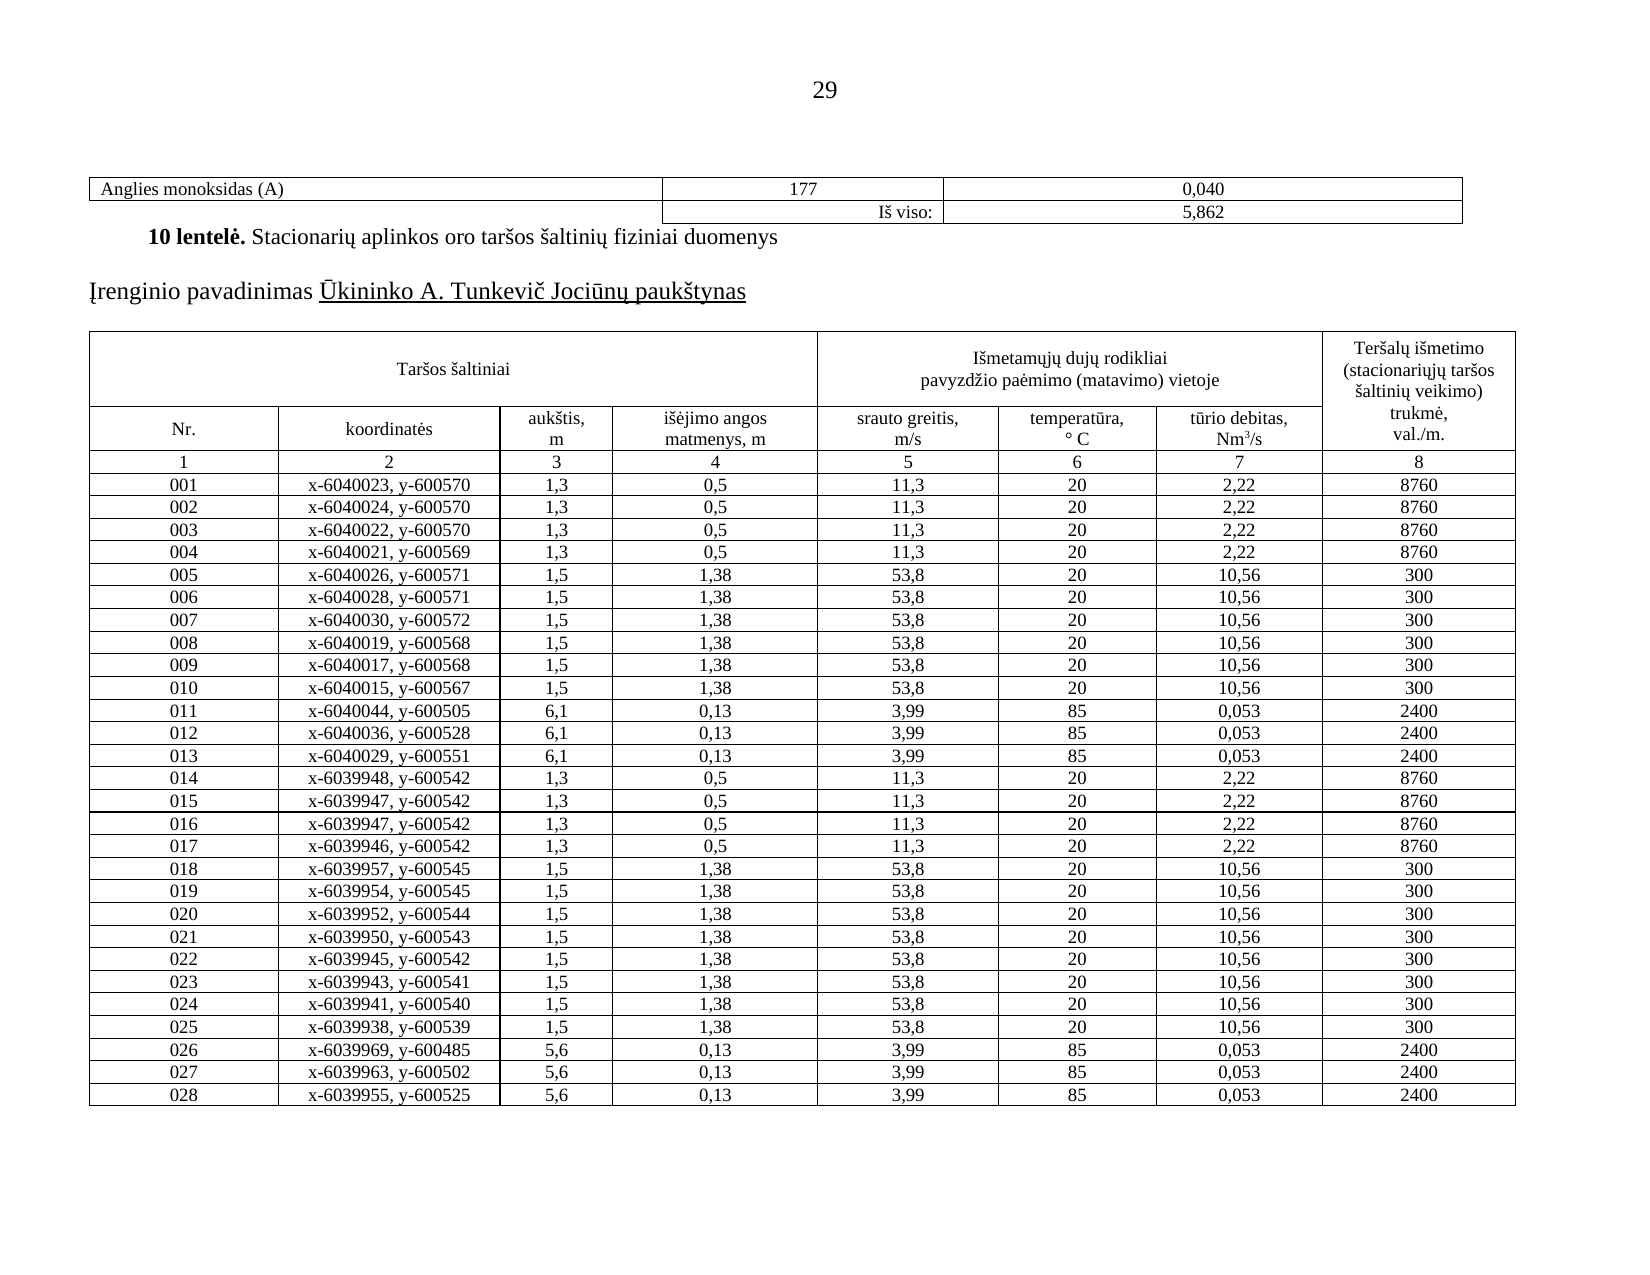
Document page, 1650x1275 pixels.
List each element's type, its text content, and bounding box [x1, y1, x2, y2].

table_cell 0,040 [944, 178, 1462, 200]
table_cell 1,38 [613, 564, 817, 585]
table_cell x-6039947, y-600542 [279, 813, 499, 834]
table_cell 53,8 [818, 654, 998, 676]
table_cell 300 [1323, 677, 1515, 698]
table_cell 300 [1323, 654, 1515, 676]
table_cell 20 [999, 767, 1156, 789]
table_cell 10,56 [1157, 609, 1322, 631]
table_cell 300 [1323, 926, 1515, 947]
table_cell 20 [999, 835, 1156, 857]
table_cell 010 [90, 677, 278, 698]
table_cell x-6039943, y-600541 [279, 971, 499, 992]
table_cell x-6039952, y-600544 [279, 903, 499, 924]
table_cell 1,3 [501, 835, 612, 857]
table_cell 11,3 [818, 496, 998, 518]
table_cell x-6039947, y-600542 [279, 790, 499, 811]
table_cell 300 [1323, 903, 1515, 924]
table_cell 1,5 [501, 632, 612, 653]
table_cell 1,38 [613, 858, 817, 879]
table_cell 53,8 [818, 903, 998, 924]
table_cell 022 [90, 948, 278, 970]
table_cell 53,8 [818, 926, 998, 947]
table_cell x-6040015, y-600567 [279, 677, 499, 698]
table_cell x-6040022, y-600570 [279, 519, 499, 540]
table_cell Iš viso: [663, 201, 943, 222]
table_cell 015 [90, 790, 278, 811]
table_cell 20 [999, 654, 1156, 676]
table_cell 53,8 [818, 880, 998, 902]
table_cell 11,3 [818, 813, 998, 834]
table_cell 10,56 [1157, 903, 1322, 924]
table_cell x-6040028, y-600571 [279, 586, 499, 608]
table_cell 3,99 [818, 1061, 998, 1083]
table_cell tūrio debitas, Nm3/s [1157, 407, 1322, 450]
table_cell 2,22 [1157, 835, 1322, 857]
table_cell 2,22 [1157, 813, 1322, 834]
table_cell 85 [999, 722, 1156, 744]
table_cell 2,22 [1157, 767, 1322, 789]
table_cell 1,38 [613, 903, 817, 924]
table_cell 1,38 [613, 1016, 817, 1037]
table_cell 0,053 [1157, 700, 1322, 721]
table_cell 0,13 [613, 745, 817, 766]
table_cell 1,38 [613, 993, 817, 1015]
table_cell 1,5 [501, 564, 612, 585]
table_cell 20 [999, 677, 1156, 698]
table_cell 2400 [1323, 1061, 1515, 1083]
table_cell 013 [90, 745, 278, 766]
table_cell 1 [90, 451, 278, 472]
table_cell 300 [1323, 1016, 1515, 1037]
table_cell 53,8 [818, 632, 998, 653]
table_cell 300 [1323, 993, 1515, 1015]
table_cell 1,5 [501, 1016, 612, 1037]
table_cell 017 [90, 835, 278, 857]
table_cell 20 [999, 993, 1156, 1015]
table_cell 0,5 [613, 474, 817, 495]
table_cell 0,13 [613, 1084, 817, 1105]
table_cell 027 [90, 1061, 278, 1083]
text 10 lentelė. Stacionarių aplinkos oro taršos šaltinių fiziniai duomenys [89, 223, 1561, 250]
table_cell 1,3 [501, 474, 612, 495]
table_cell 20 [999, 474, 1156, 495]
table_cell x-6039963, y-600502 [279, 1061, 499, 1083]
table_cell 53,8 [818, 586, 998, 608]
table_cell x-6040017, y-600568 [279, 654, 499, 676]
table_cell 3 [501, 451, 612, 472]
table_cell 10,56 [1157, 654, 1322, 676]
table_cell 008 [90, 632, 278, 653]
table_cell 1,5 [501, 880, 612, 902]
table_cell x-6039941, y-600540 [279, 993, 499, 1015]
table_cell 0,5 [613, 496, 817, 518]
table_cell 021 [90, 926, 278, 947]
table_cell 10,56 [1157, 880, 1322, 902]
table_cell 300 [1323, 948, 1515, 970]
table_cell 2400 [1323, 745, 1515, 766]
table_cell srauto greitis, m/s [818, 407, 998, 450]
table_cell 0,5 [613, 790, 817, 811]
table_cell 300 [1323, 564, 1515, 585]
table_cell 20 [999, 496, 1156, 518]
table_cell x-6040036, y-600528 [279, 722, 499, 744]
table_cell 300 [1323, 586, 1515, 608]
table_cell 10,56 [1157, 926, 1322, 947]
table_cell 8760 [1323, 767, 1515, 789]
table_cell 20 [999, 880, 1156, 902]
table_cell 8760 [1323, 835, 1515, 857]
table_cell 20 [999, 586, 1156, 608]
table_cell 011 [90, 700, 278, 721]
table_cell 20 [999, 519, 1156, 540]
table_cell 0,5 [613, 813, 817, 834]
table_cell x-6040024, y-600570 [279, 496, 499, 518]
table_cell 0,13 [613, 700, 817, 721]
table_cell 1,5 [501, 677, 612, 698]
table_cell 1,38 [613, 609, 817, 631]
table_cell 5,6 [501, 1061, 612, 1083]
table_cell 3,99 [818, 1039, 998, 1060]
table_cell 028 [90, 1084, 278, 1105]
table_cell 6,1 [501, 700, 612, 721]
table_cell 53,8 [818, 677, 998, 698]
table_cell x-6039948, y-600542 [279, 767, 499, 789]
table_cell x-6040021, y-600569 [279, 541, 499, 563]
table_cell aukštis, m [501, 407, 612, 450]
table_cell 2,22 [1157, 496, 1322, 518]
table_cell 53,8 [818, 971, 998, 992]
table_cell 8760 [1323, 541, 1515, 563]
table_cell 2400 [1323, 700, 1515, 721]
table_cell 009 [90, 654, 278, 676]
table_cell 53,8 [818, 948, 998, 970]
table_cell x-6039946, y-600542 [279, 835, 499, 857]
table_cell 20 [999, 1016, 1156, 1037]
table_cell 024 [90, 993, 278, 1015]
table_cell 006 [90, 586, 278, 608]
table_cell 300 [1323, 858, 1515, 879]
table_cell 8760 [1323, 496, 1515, 518]
table_cell 8760 [1323, 474, 1515, 495]
table_cell 5 [818, 451, 998, 472]
table_cell 2400 [1323, 722, 1515, 744]
table_cell 1,5 [501, 948, 612, 970]
table_cell 2,22 [1157, 790, 1322, 811]
table_cell Nr. [90, 407, 278, 450]
table_header Išmetamųjų dujų rodikliai pavyzdžio paėmimo (matavimo) vietoje [818, 332, 1322, 406]
table_cell x-6040044, y-600505 [279, 700, 499, 721]
table_cell 0,5 [613, 767, 817, 789]
table_cell 53,8 [818, 609, 998, 631]
table_cell 8760 [1323, 790, 1515, 811]
table_cell 8 [1323, 451, 1515, 472]
table_cell 85 [999, 1039, 1156, 1060]
table_cell 7 [1157, 451, 1322, 472]
table_cell 0,053 [1157, 1061, 1322, 1083]
table_cell 0,5 [613, 541, 817, 563]
table_cell 3,99 [818, 722, 998, 744]
table_cell 0,5 [613, 835, 817, 857]
table_cell x-6040019, y-600568 [279, 632, 499, 653]
table_cell 0,13 [613, 1039, 817, 1060]
table_cell 2400 [1323, 1039, 1515, 1060]
table_cell 014 [90, 767, 278, 789]
table_cell 85 [999, 745, 1156, 766]
table_cell 10,56 [1157, 858, 1322, 879]
table_header Taršos šaltiniai [90, 332, 817, 406]
table_cell 1,3 [501, 496, 612, 518]
table_cell temperatūra, ° C [999, 407, 1156, 450]
table_cell x-6040023, y-600570 [279, 474, 499, 495]
table_cell 0,053 [1157, 1039, 1322, 1060]
table_cell 1,5 [501, 926, 612, 947]
table_cell 1,5 [501, 586, 612, 608]
table_cell 1,3 [501, 541, 612, 563]
table_cell Anglies monoksidas (A) [90, 178, 662, 200]
table_cell 3,99 [818, 745, 998, 766]
table_cell 8760 [1323, 813, 1515, 834]
table_cell 2,22 [1157, 519, 1322, 540]
table_cell 1,5 [501, 609, 612, 631]
table_cell 1,38 [613, 632, 817, 653]
table_cell 11,3 [818, 790, 998, 811]
table_cell 1,38 [613, 926, 817, 947]
table_cell 6,1 [501, 745, 612, 766]
table_cell 1,38 [613, 971, 817, 992]
table_cell 019 [90, 880, 278, 902]
table_cell 20 [999, 632, 1156, 653]
table_cell 177 [663, 178, 943, 200]
table_cell 85 [999, 1061, 1156, 1083]
table_cell 1,5 [501, 971, 612, 992]
table_cell 0,053 [1157, 745, 1322, 766]
table_cell 002 [90, 496, 278, 518]
table_cell 10,56 [1157, 632, 1322, 653]
table_cell 2400 [1323, 1084, 1515, 1105]
table_cell 1,38 [613, 586, 817, 608]
table_cell 007 [90, 609, 278, 631]
table_cell x-6040030, y-600572 [279, 609, 499, 631]
table_cell 10,56 [1157, 948, 1322, 970]
table_cell 20 [999, 948, 1156, 970]
table_cell x-6039945, y-600542 [279, 948, 499, 970]
table_cell 300 [1323, 609, 1515, 631]
table_cell 0,053 [1157, 722, 1322, 744]
table_cell 20 [999, 813, 1156, 834]
table_cell 20 [999, 858, 1156, 879]
table_cell 2,22 [1157, 541, 1322, 563]
table_cell 5,6 [501, 1084, 612, 1105]
table_cell 0,053 [1157, 1084, 1322, 1105]
table_cell 1,38 [613, 948, 817, 970]
table_cell 025 [90, 1016, 278, 1037]
table_cell 5,862 [944, 201, 1462, 222]
table_cell 300 [1323, 971, 1515, 992]
table_cell 005 [90, 564, 278, 585]
table_cell 1,5 [501, 993, 612, 1015]
table_cell 1,3 [501, 767, 612, 789]
table_cell x-6040026, y-600571 [279, 564, 499, 585]
table_cell x-6039969, y-600485 [279, 1039, 499, 1060]
table_cell 20 [999, 790, 1156, 811]
table_cell 1,3 [501, 790, 612, 811]
table_cell 10,56 [1157, 993, 1322, 1015]
table_cell x-6039950, y-600543 [279, 926, 499, 947]
table_header Teršalų išmetimo (stacionariųjų taršos šaltinių veikimo) trukmė, val./m. [1323, 332, 1515, 450]
table_cell 85 [999, 700, 1156, 721]
table_cell 53,8 [818, 564, 998, 585]
table_cell 3,99 [818, 1084, 998, 1105]
table_cell išėjimo angos matmenys, m [613, 407, 817, 450]
table_cell 4 [613, 451, 817, 472]
table_cell 0,13 [613, 722, 817, 744]
table_cell 026 [90, 1039, 278, 1060]
table_cell x-6039957, y-600545 [279, 858, 499, 879]
table_cell 10,56 [1157, 564, 1322, 585]
table_cell x-6039938, y-600539 [279, 1016, 499, 1037]
table_cell 5,6 [501, 1039, 612, 1060]
table_cell 1,3 [501, 519, 612, 540]
table_cell 1,5 [501, 858, 612, 879]
table_cell 300 [1323, 632, 1515, 653]
table_cell 10,56 [1157, 971, 1322, 992]
table_cell 2,22 [1157, 474, 1322, 495]
table_cell 20 [999, 609, 1156, 631]
table_cell 016 [90, 813, 278, 834]
table_cell koordinatės [279, 407, 499, 450]
table_cell 012 [90, 722, 278, 744]
table_cell 8760 [1323, 519, 1515, 540]
table_cell x-6039954, y-600545 [279, 880, 499, 902]
table_cell 11,3 [818, 519, 998, 540]
table_cell 6 [999, 451, 1156, 472]
table_cell 20 [999, 926, 1156, 947]
table_cell 020 [90, 903, 278, 924]
table_cell 20 [999, 903, 1156, 924]
table_cell 20 [999, 541, 1156, 563]
table_cell 001 [90, 474, 278, 495]
table_cell 0,13 [613, 1061, 817, 1083]
table_cell 1,3 [501, 813, 612, 834]
table_cell 10,56 [1157, 1016, 1322, 1037]
table_cell 003 [90, 519, 278, 540]
table_cell 53,8 [818, 993, 998, 1015]
table_cell 53,8 [818, 1016, 998, 1037]
table_cell 85 [999, 1084, 1156, 1105]
table_cell 3,99 [818, 700, 998, 721]
table_cell 20 [999, 564, 1156, 585]
table_cell 1,5 [501, 903, 612, 924]
table_cell [89, 201, 662, 222]
table_cell 11,3 [818, 835, 998, 857]
table_cell 1,38 [613, 880, 817, 902]
table_cell 023 [90, 971, 278, 992]
table_cell 018 [90, 858, 278, 879]
table_cell 11,3 [818, 541, 998, 563]
table_cell 1,38 [613, 654, 817, 676]
table_cell 10,56 [1157, 586, 1322, 608]
table_cell 1,5 [501, 654, 612, 676]
table_cell 11,3 [818, 474, 998, 495]
table_cell 20 [999, 971, 1156, 992]
table_cell 6,1 [501, 722, 612, 744]
table_cell x-6039955, y-600525 [279, 1084, 499, 1105]
table_cell 004 [90, 541, 278, 563]
table_cell 1,38 [613, 677, 817, 698]
table_cell 0,5 [613, 519, 817, 540]
table_cell x-6040029, y-600551 [279, 745, 499, 766]
table_cell 300 [1323, 880, 1515, 902]
table_cell 11,3 [818, 767, 998, 789]
table_cell 2 [279, 451, 499, 472]
table_cell 10,56 [1157, 677, 1322, 698]
text Įrenginio pavadinimas Ūkininko A. Tunkevič Jociūnų paukštynas [89, 276, 1561, 305]
table_cell 53,8 [818, 858, 998, 879]
